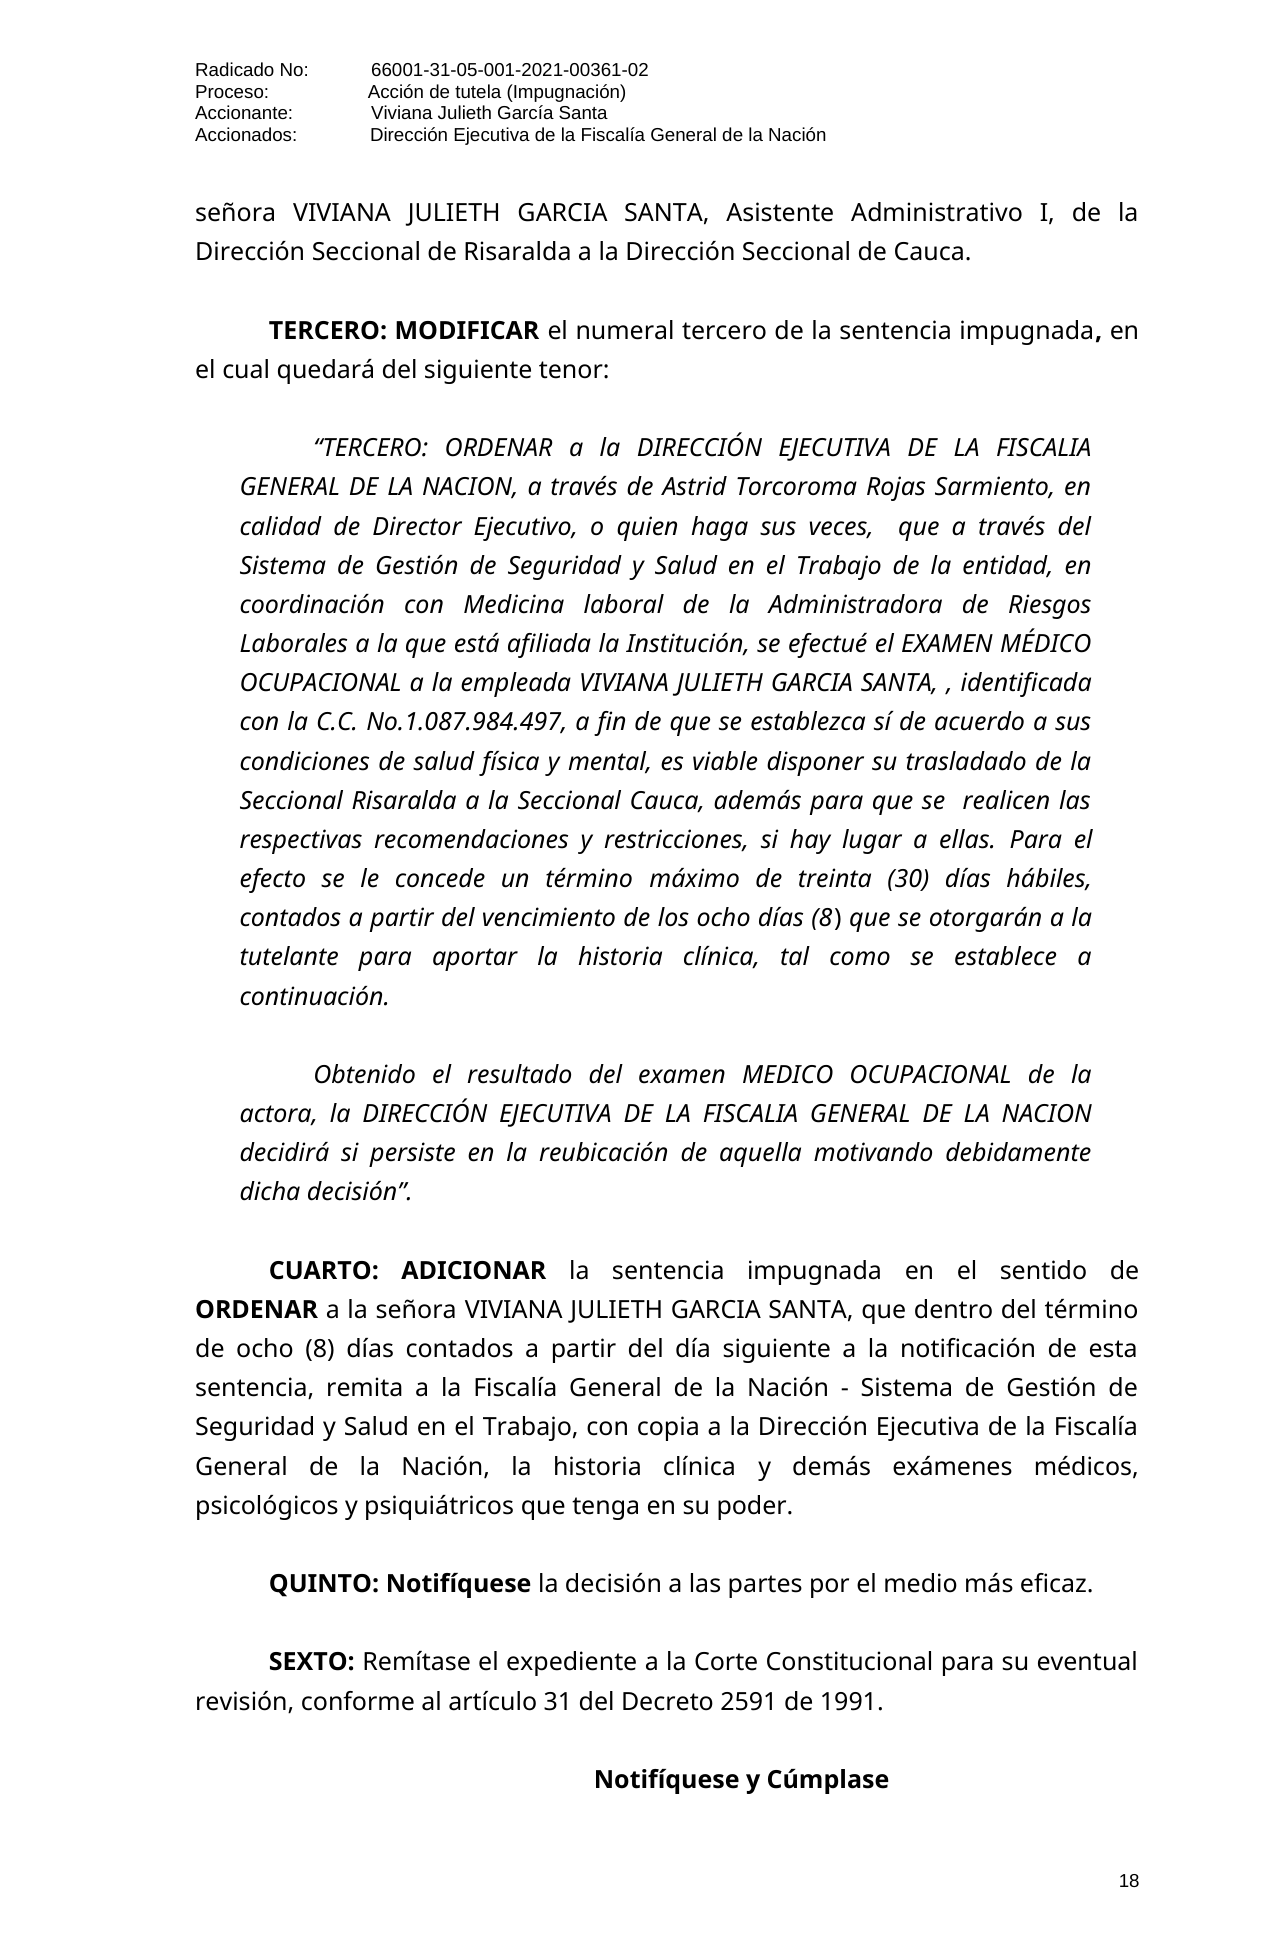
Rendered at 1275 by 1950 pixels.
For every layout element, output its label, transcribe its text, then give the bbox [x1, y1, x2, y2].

list Notifíquese y Cúmplase [270, 1762, 1139, 1796]
text QUINTO: Notifíquese la decisión a las partes por el medio más eficaz. [195, 1566, 1139, 1600]
list TERCERO: MODIFICAR el numeral tercero de la sentencia impugnada, en el cual quedará del siguiente tenor: [195, 312, 1139, 386]
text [195, 195, 1139, 268]
text CUARTO: ADICIONAR la sentencia impugnada en el sentido de ORDENAR a la señora VIVIANA JULIETH GARCIA SANTA, que dentro del término de ocho (8) días contados a partir del día siguiente a la notificación de esta sentencia, remita a la Fiscalía General de la Nación - Sistema de Gestión de Seguridad y Salud en el Trabajo, con copia a la Dirección Ejecutiva de la Fiscalía General de la Nación, la historia clínica y demás exámenes médicos, psicológicos y psiquiátricos que tenga en su poder. [195, 1252, 1139, 1521]
text “TERCERO: ORDENAR a la DIRECCIÓN EJECUTIVA DE LA FISCALIA GENERAL DE LA NACION, a través de Astrid Torcoroma Rojas Sarmiento, en calidad de Director Ejecutivo, o quien haga sus veces, que a través del Sistema de Gestión de Seguridad y Salud en el Trabajo de la entidad, en coordinación con Medicina laboral de la Administradora de Riesgos Laborales a la que está afiliada la Institución, se efectué el EXAMEN MÉDICO OCUPACIONAL a la empleada VIVIANA JULIETH GARCIA SANTA, , identificada con la C.C. No.1.087.984.497, a fin de que se establezca sí de acuerdo a sus condiciones de salud física y mental, es viable disponer su trasladado de la Seccional Risaralda a la Seccional Cauca, además para que se realicen las respectivas recomendaciones y restricciones, si hay lugar a ellas. Para el efecto se le concede un término máximo de treinta (30) días hábiles, contados a partir del vencimiento de los ocho días (8) que se otorgarán a la tutelante para aportar la historia clínica, tal como se establece a continuación. [239, 430, 1095, 1012]
text SEXTO: Remítase el expediente a la Corte Constitucional para su eventual revisión, conforme al artículo 31 del Decreto 2591 de 1991. [195, 1644, 1139, 1717]
text Obtenido el resultado del examen MEDICO OCUPACIONAL de la actora, la DIRECCIÓN EJECUTIVA DE LA FISCALIA GENERAL DE LA NACION decidirá si persiste en la reubicación de aquella motivando debidamente dicha decisión”. [239, 1057, 1095, 1208]
